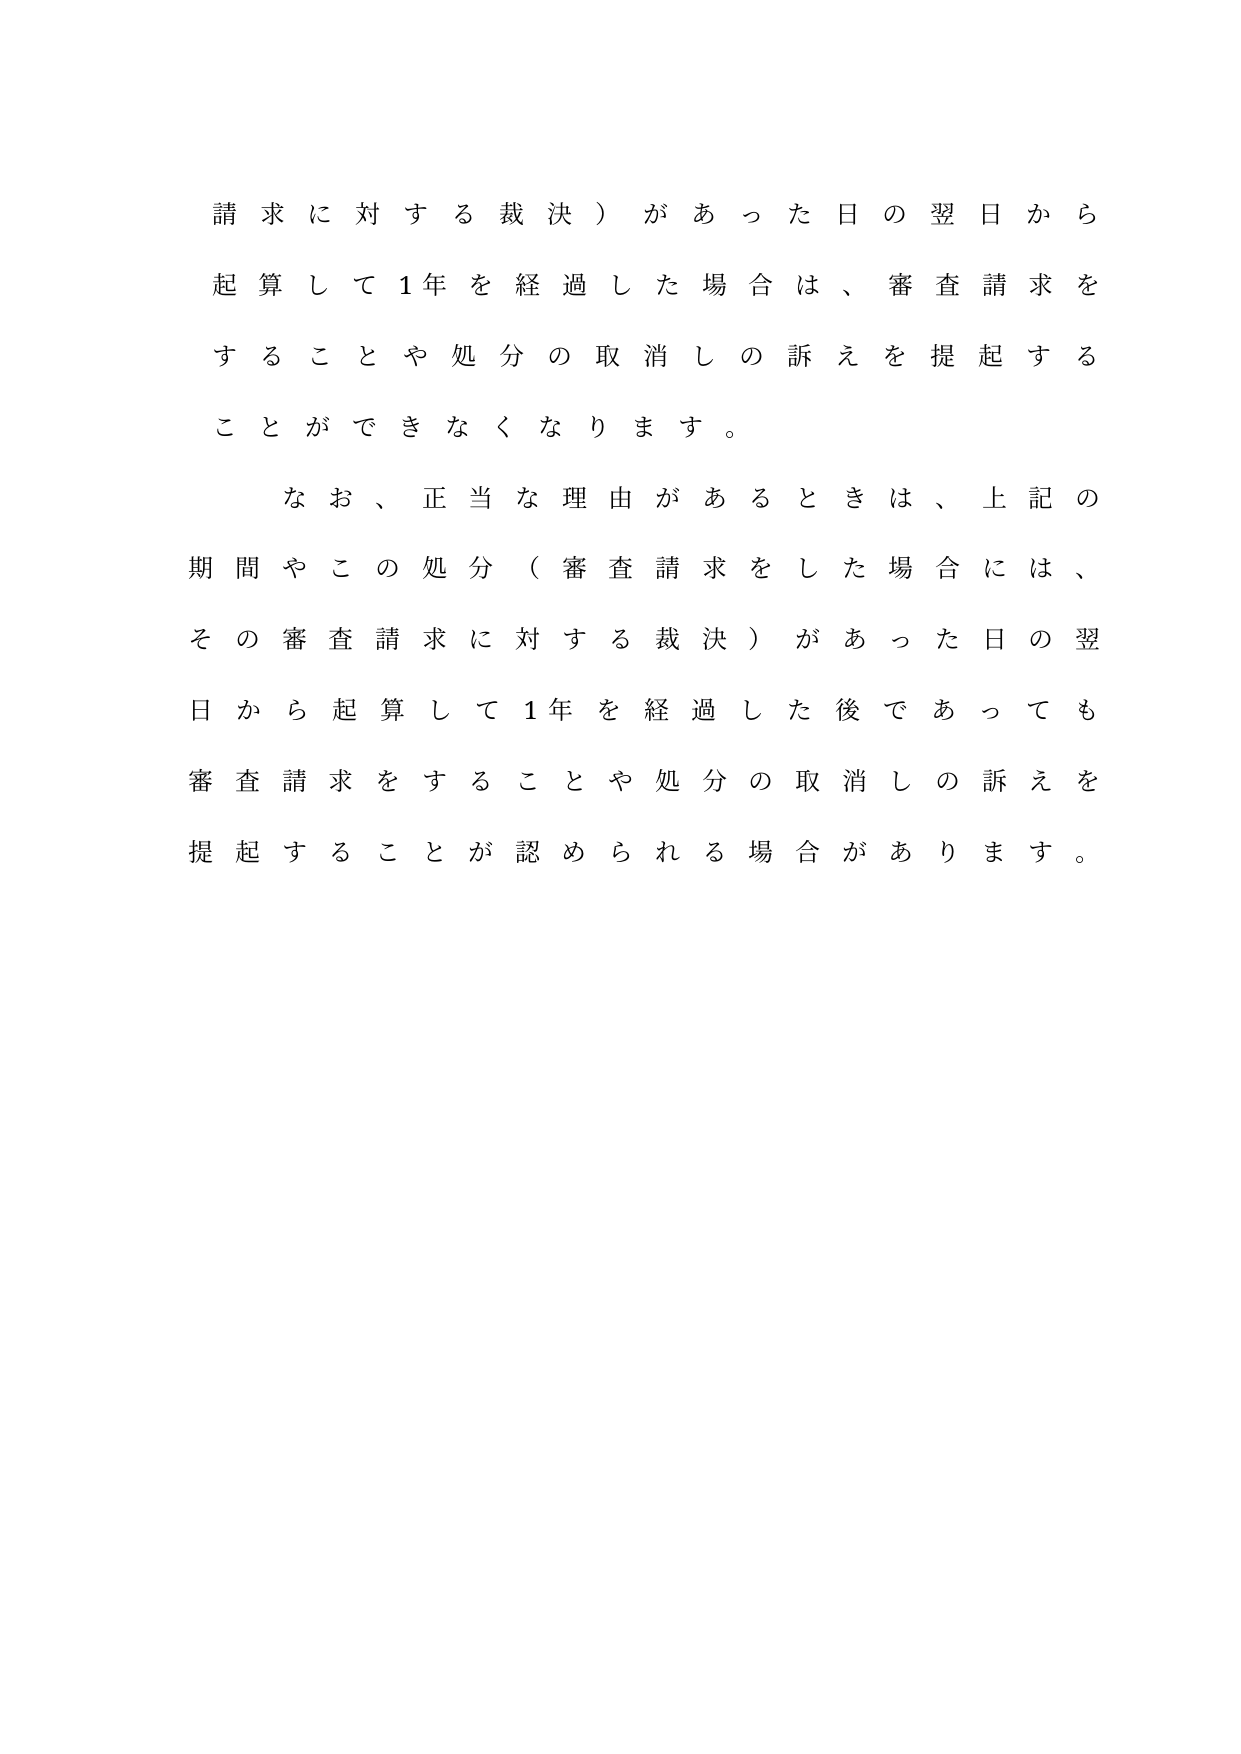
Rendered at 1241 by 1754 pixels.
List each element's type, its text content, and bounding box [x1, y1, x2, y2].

text なお、正当な理由があるときは、上記の期間やこの処分（審査請求をした場合には、その審査請求に対する裁決）があった日の翌日から起算して1年を経過した後であっても審査請求をすることや処分の取消しの訴えを提起することが認められる場合があります。 [142, 461, 1122, 886]
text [165, 177, 1122, 461]
